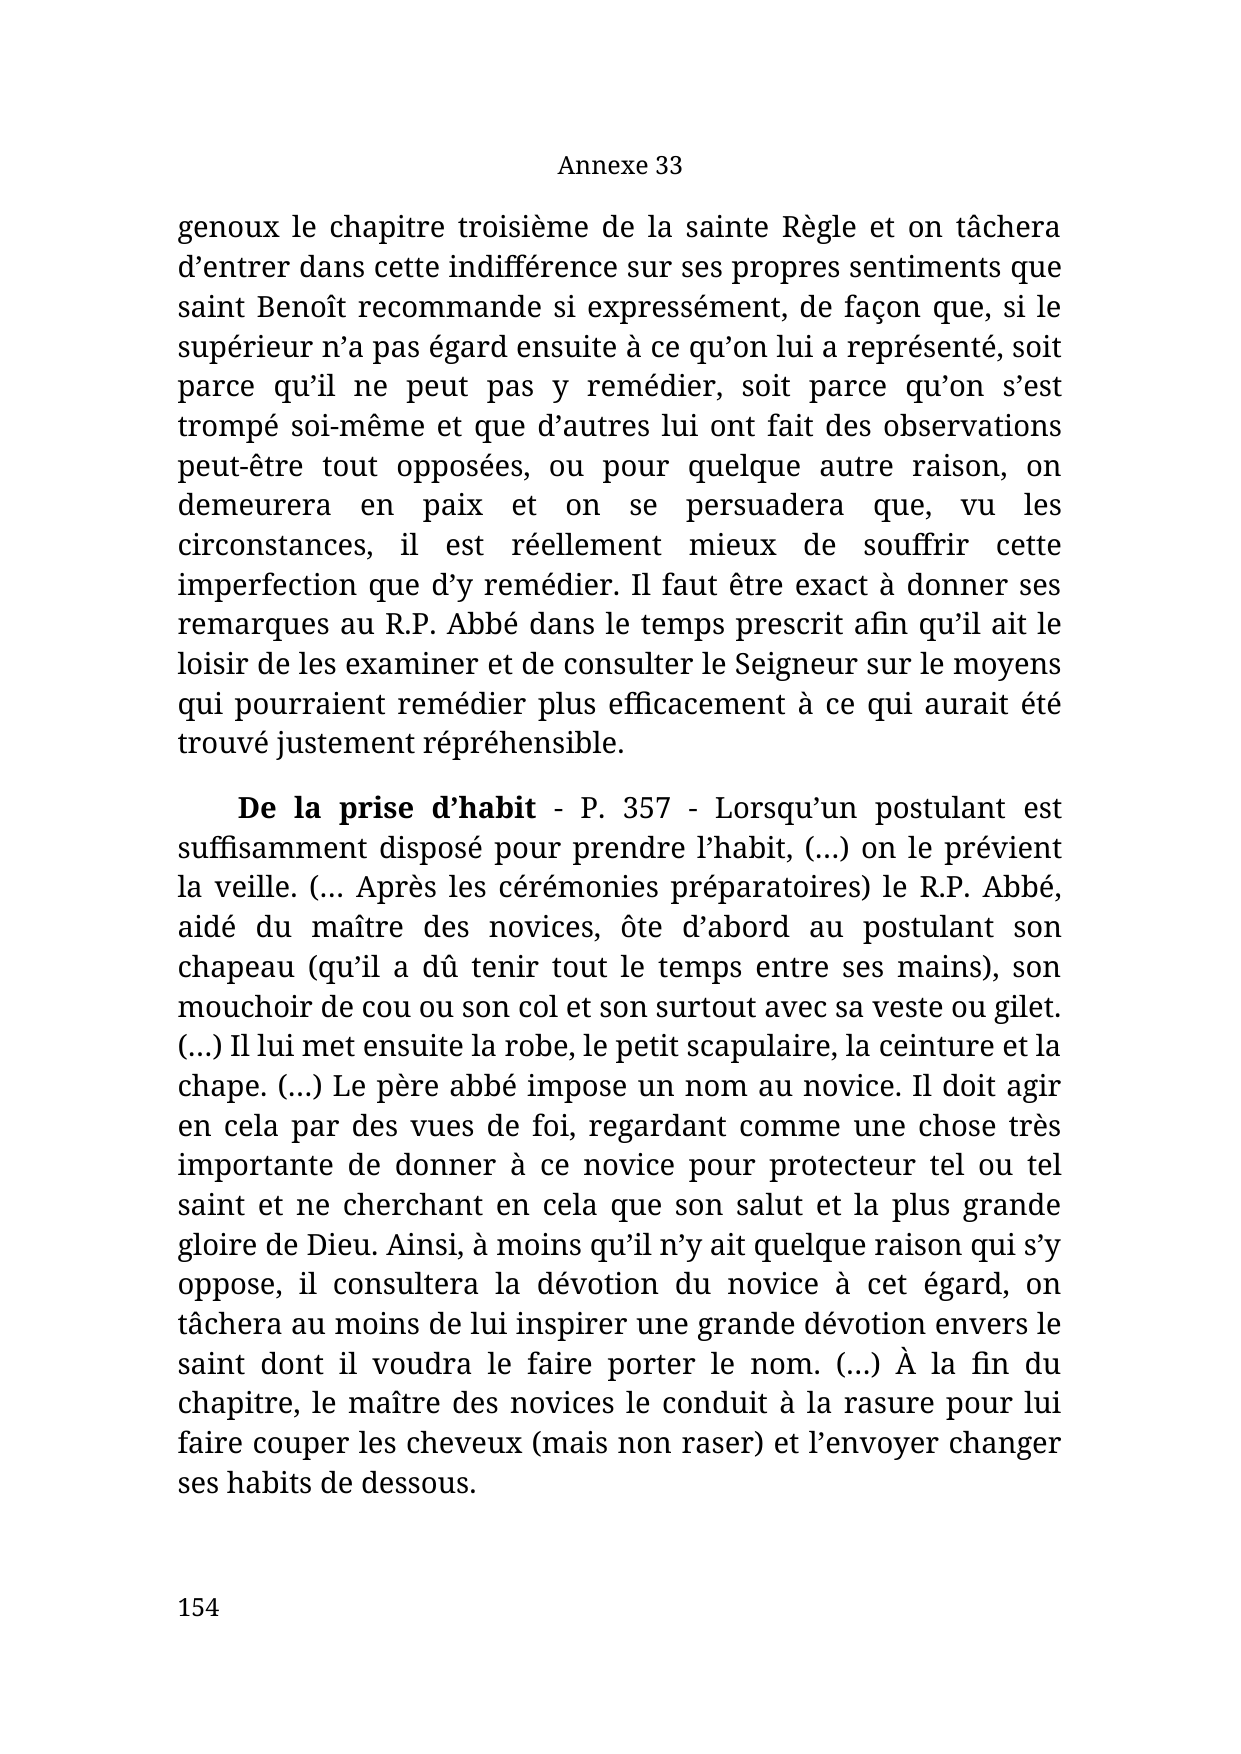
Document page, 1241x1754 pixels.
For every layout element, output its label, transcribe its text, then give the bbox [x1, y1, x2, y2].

text De la prise d’habit - P. 357 - Lorsqu’un postulant est suffisamment disposé pour prendre l’habit, (…) on le prévient la veille. (… Après les cérémonies préparatoires) le R.P. Abbé, aidé du maître des novices, ôte d’abord au postulant son chapeau (qu’il a dû tenir tout le temps entre ses mains), son mouchoir de cou ou son col et son surtout avec sa veste ou gilet. (…) Il lui met ensuite la robe, le petit scapulaire, la ceinture et la chape. (…) Le père abbé impose un nom au novice. Il doit agir en cela par des vues de foi, regardant comme une chose très importante de donner à ce novice pour protecteur tel ou tel saint et ne cherchant en cela que son salut et la plus grande gloire de Dieu. Ainsi, à moins qu’il n’y ait quelque raison qui s’y oppose, il consultera la dévotion du novice à cet égard, on tâchera au moins de lui inspirer une grande dévotion envers le saint dont il voudra le faire porter le nom. (…) À la fin du chapitre, le maître des novices le conduit à la rasure pour lui faire couper les cheveux (mais non raser) et l’envoyer changer ses habits de dessous. [177, 787, 1063, 1502]
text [177, 207, 1063, 762]
